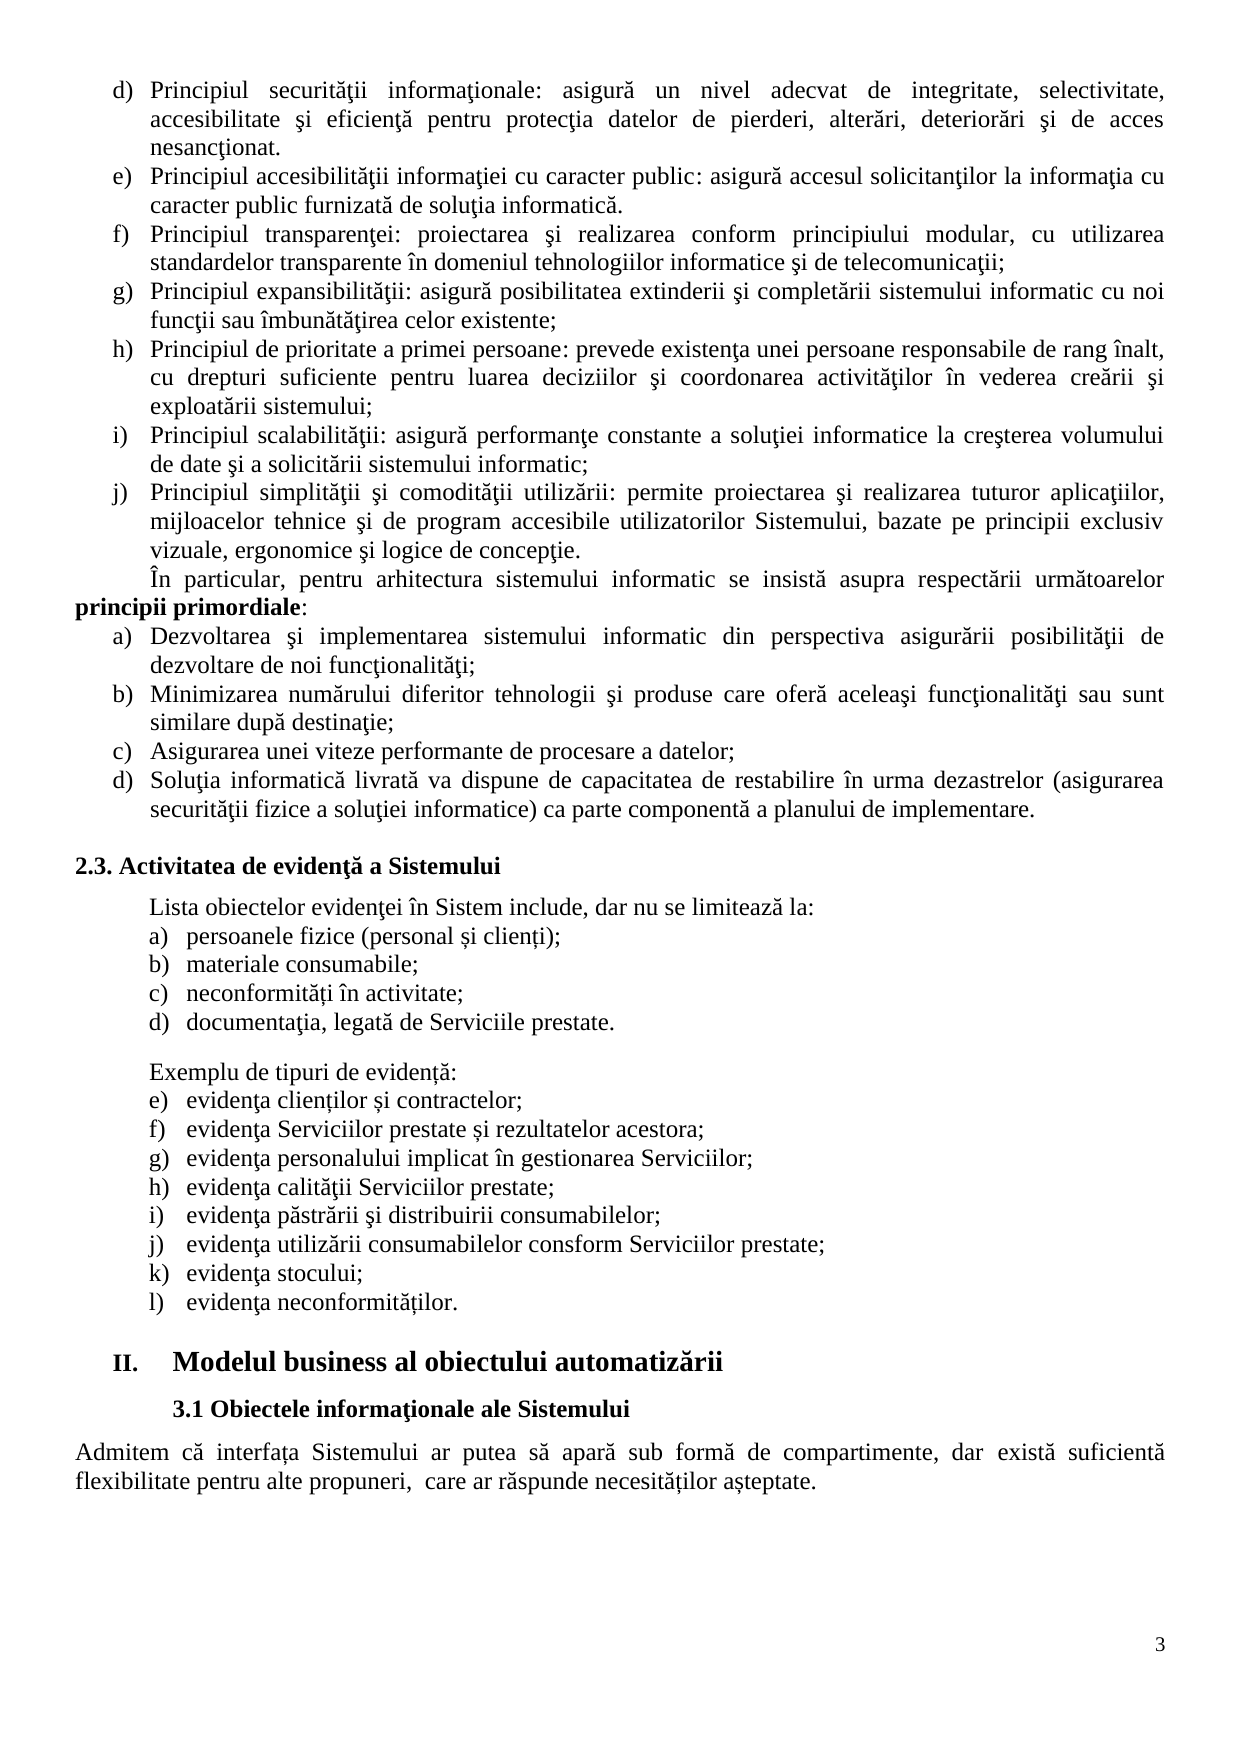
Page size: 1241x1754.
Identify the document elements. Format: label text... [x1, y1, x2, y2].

list Principiul transparenţei: proiectarea şi realizarea conform principiului modular, cu utilizarea standardelor transparente în domeniul tehnologiilor informatice şi de telecomunicaţii; [112, 219, 1165, 276]
list neconformități în activitate; [149, 978, 1165, 1007]
list Soluţia informatică livrată va dispune de capacitatea de restabilire în urma dezastrelor (asigurarea securităţii fizice a soluţiei informatice) ca parte componentă a planului de implementare. [112, 765, 1165, 822]
text Admitem că interfața Sistemului ar putea să apară sub formă de compartimente, dar există suficientă flexibilitate pentru alte propuneri, care ar răspunde necesităților așteptate. [75, 1437, 1165, 1495]
list Principiul securităţii informaţionale: asigură un nivel adecvat de integritate, selectivitate, accesibilitate şi eficienţă pentru protecţia datelor de pierderi, alterări, deteriorări şi de acces nesancţionat. [112, 75, 1165, 161]
list Principiul expansibilităţii: asigură posibilitatea extinderii şi completării sistemului informatic cu noi funcţii sau îmbunătăţirea celor existente; [112, 276, 1165, 334]
list evidenţa stocului; [149, 1258, 1165, 1287]
list documentaţia, legată de Serviciile prestate. [149, 1007, 1165, 1036]
list În particular, pentru arhitectura sistemului informatic se insistă asupra respectării următoarelor principii primordiale: [75, 564, 1165, 621]
list evidenţa utilizării consumabilelor consform Serviciilor prestate; [149, 1229, 1165, 1258]
list evidenţa neconformităților. [149, 1287, 1165, 1315]
list persoanele fizice (personal și clienți); [149, 921, 1165, 949]
list evidenţa clienților și contractelor; [149, 1085, 1165, 1114]
list materiale consumabile; [149, 949, 1165, 978]
subtitle 3.1 Obiectele informaţionale ale Sistemului [172, 1394, 1165, 1423]
list Principiul accesibilităţii informaţiei cu caracter public: asigură accesul solicitanţilor la informaţia cu caracter public furnizată de soluţia informatică. [112, 161, 1165, 219]
list Principiul simplităţii şi comodităţii utilizării: permite proiectarea şi realizarea tuturor aplicaţiilor, mijloacelor tehnice şi de program accesibile utilizatorilor Sistemului, bazate pe principii exclusiv vizuale, ergonomice şi logice de concepţie. [112, 477, 1165, 564]
list evidenţa calităţii Serviciilor prestate; [149, 1172, 1165, 1200]
list Principiul de prioritate a primei persoane: prevede existenţa unei persoane responsabile de rang înalt, cu drepturi suficiente pentru luarea deciziilor şi coordonarea activităţilor în vederea creării şi exploatării sistemului; [112, 334, 1165, 420]
list evidenţa păstrării şi distribuirii consumabilelor; [149, 1200, 1165, 1229]
text Exemplu de tipuri de evidență: [75, 1057, 1165, 1085]
subtitle 2.3. Activitatea de evidenţă a Sistemului [75, 851, 1165, 880]
text Lista obiectelor evidenţei în Sistem include, dar nu se limitează la: [75, 892, 1165, 921]
list Dezvoltarea şi implementarea sistemului informatic din perspectiva asigurării posibilităţii de dezvoltare de noi funcţionalităţi; [112, 621, 1165, 679]
list evidenţa personalului implicat în gestionarea Serviciilor; [149, 1143, 1165, 1172]
list evidenţa Serviciilor prestate și rezultatelor acestora; [149, 1114, 1165, 1143]
list Principiul scalabilităţii: asigură performanţe constante a soluţiei informatice la creşterea volumului de date şi a solicitării sistemului informatic; [112, 420, 1165, 477]
subtitle Modelul business al obiectului automatizării [112, 1344, 1165, 1378]
list Asigurarea unei viteze performante de procesare a datelor; [112, 736, 1165, 765]
list Minimizarea numărului diferitor tehnologii şi produse care oferă aceleaşi funcţionalităţi sau sunt similare după destinaţie; [112, 679, 1165, 736]
